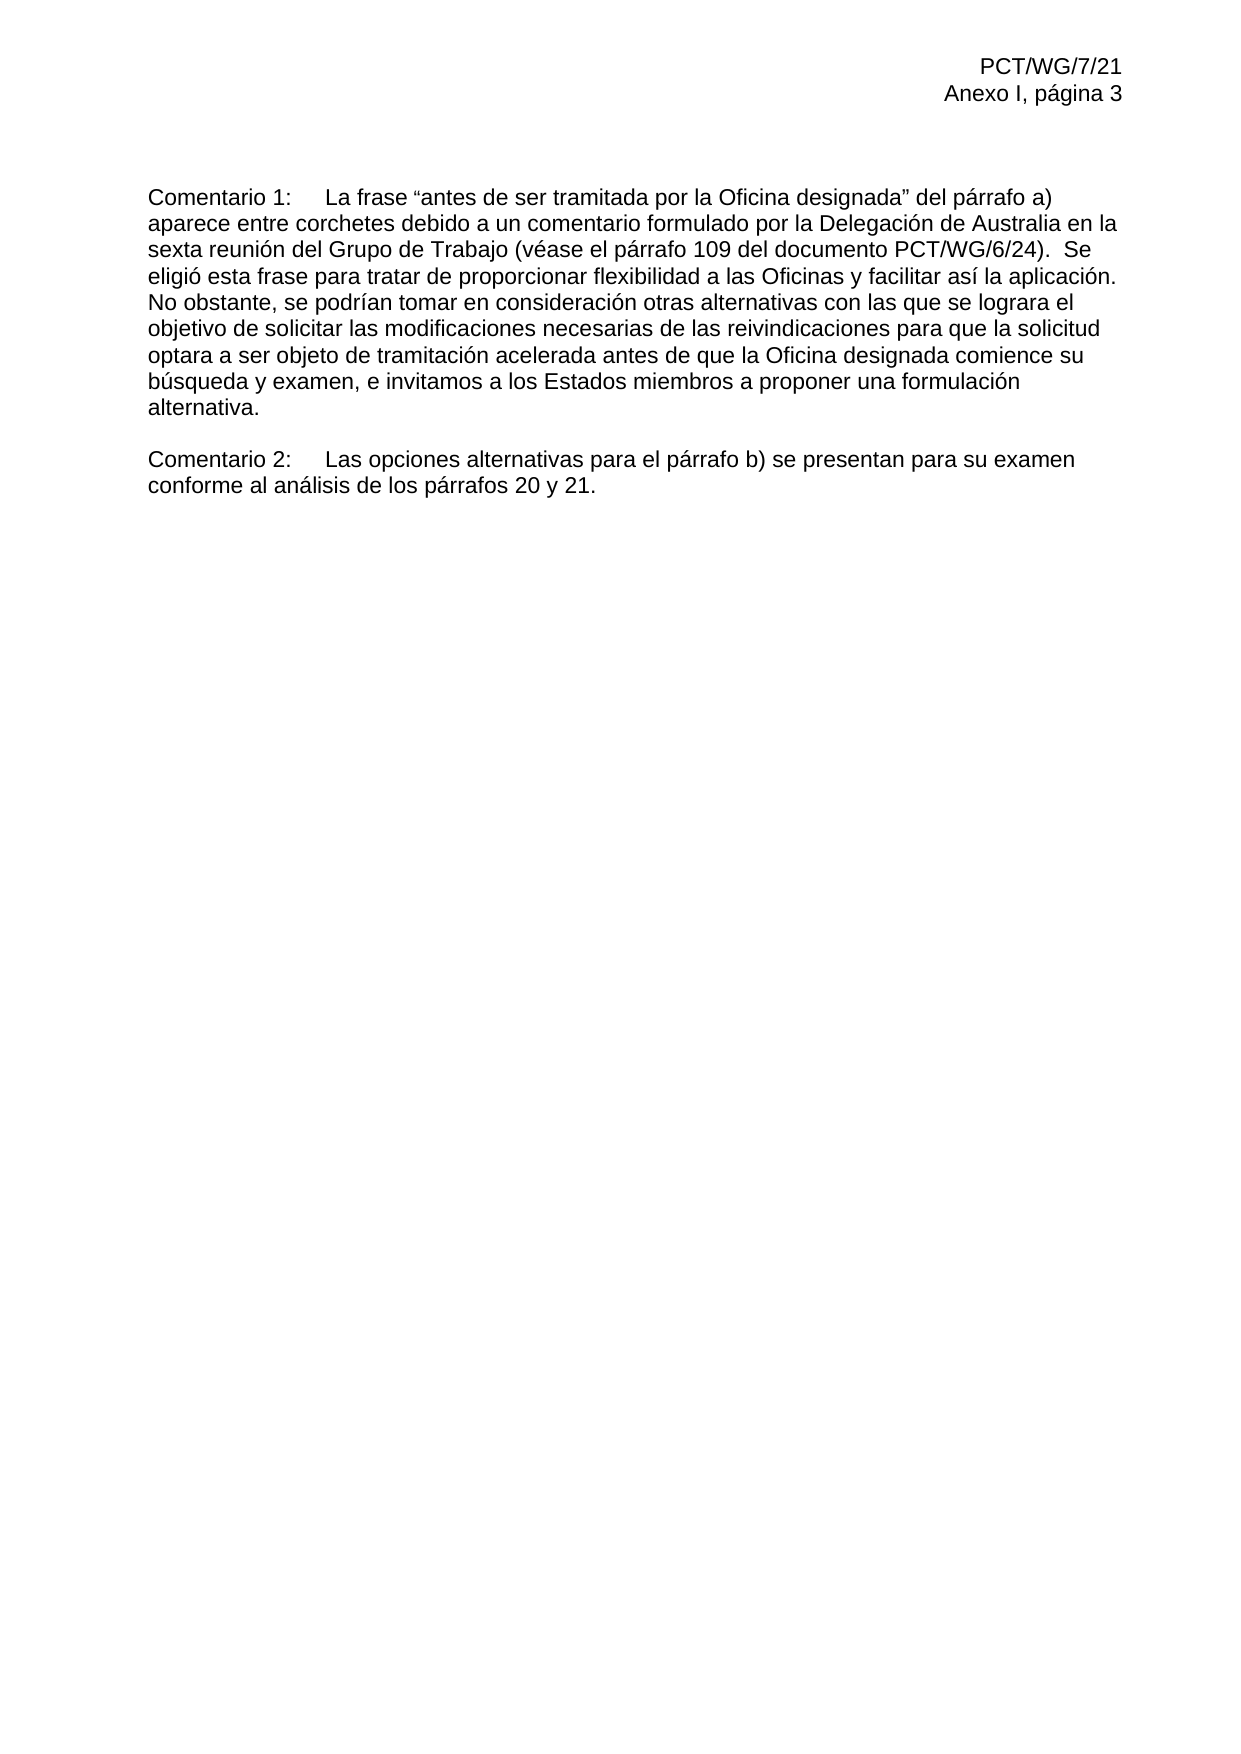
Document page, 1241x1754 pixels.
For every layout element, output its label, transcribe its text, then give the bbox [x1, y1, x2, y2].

text Comentario 1: La frase “antes de ser tramitada por la Oficina designada” del párrafo a) aparece entre corchetes debido a un comentario formulado por la Delegación de Australia en la sexta reunión del Grupo de Trabajo (véase el párrafo 109 del documento PCT/WG/6/24). Se eligió esta frase para tratar de proporcionar flexibilidad a las Oficinas y facilitar así la aplicación. No obstante, se podrían tomar en consideración otras alternativas con las que se lograra el objetivo de solicitar las modificaciones necesarias de las reivindicaciones para que la solicitud optara a ser objeto de tramitación acelerada antes de que la Oficina designada comience su búsqueda y examen, e invitamos a los Estados miembros a proponer una formulación alternativa. [148, 183, 1122, 421]
text Comentario 2: Las opciones alternativas para el párrafo b) se presentan para su examen conforme al análisis de los párrafos 20 y 21. [148, 446, 1122, 498]
